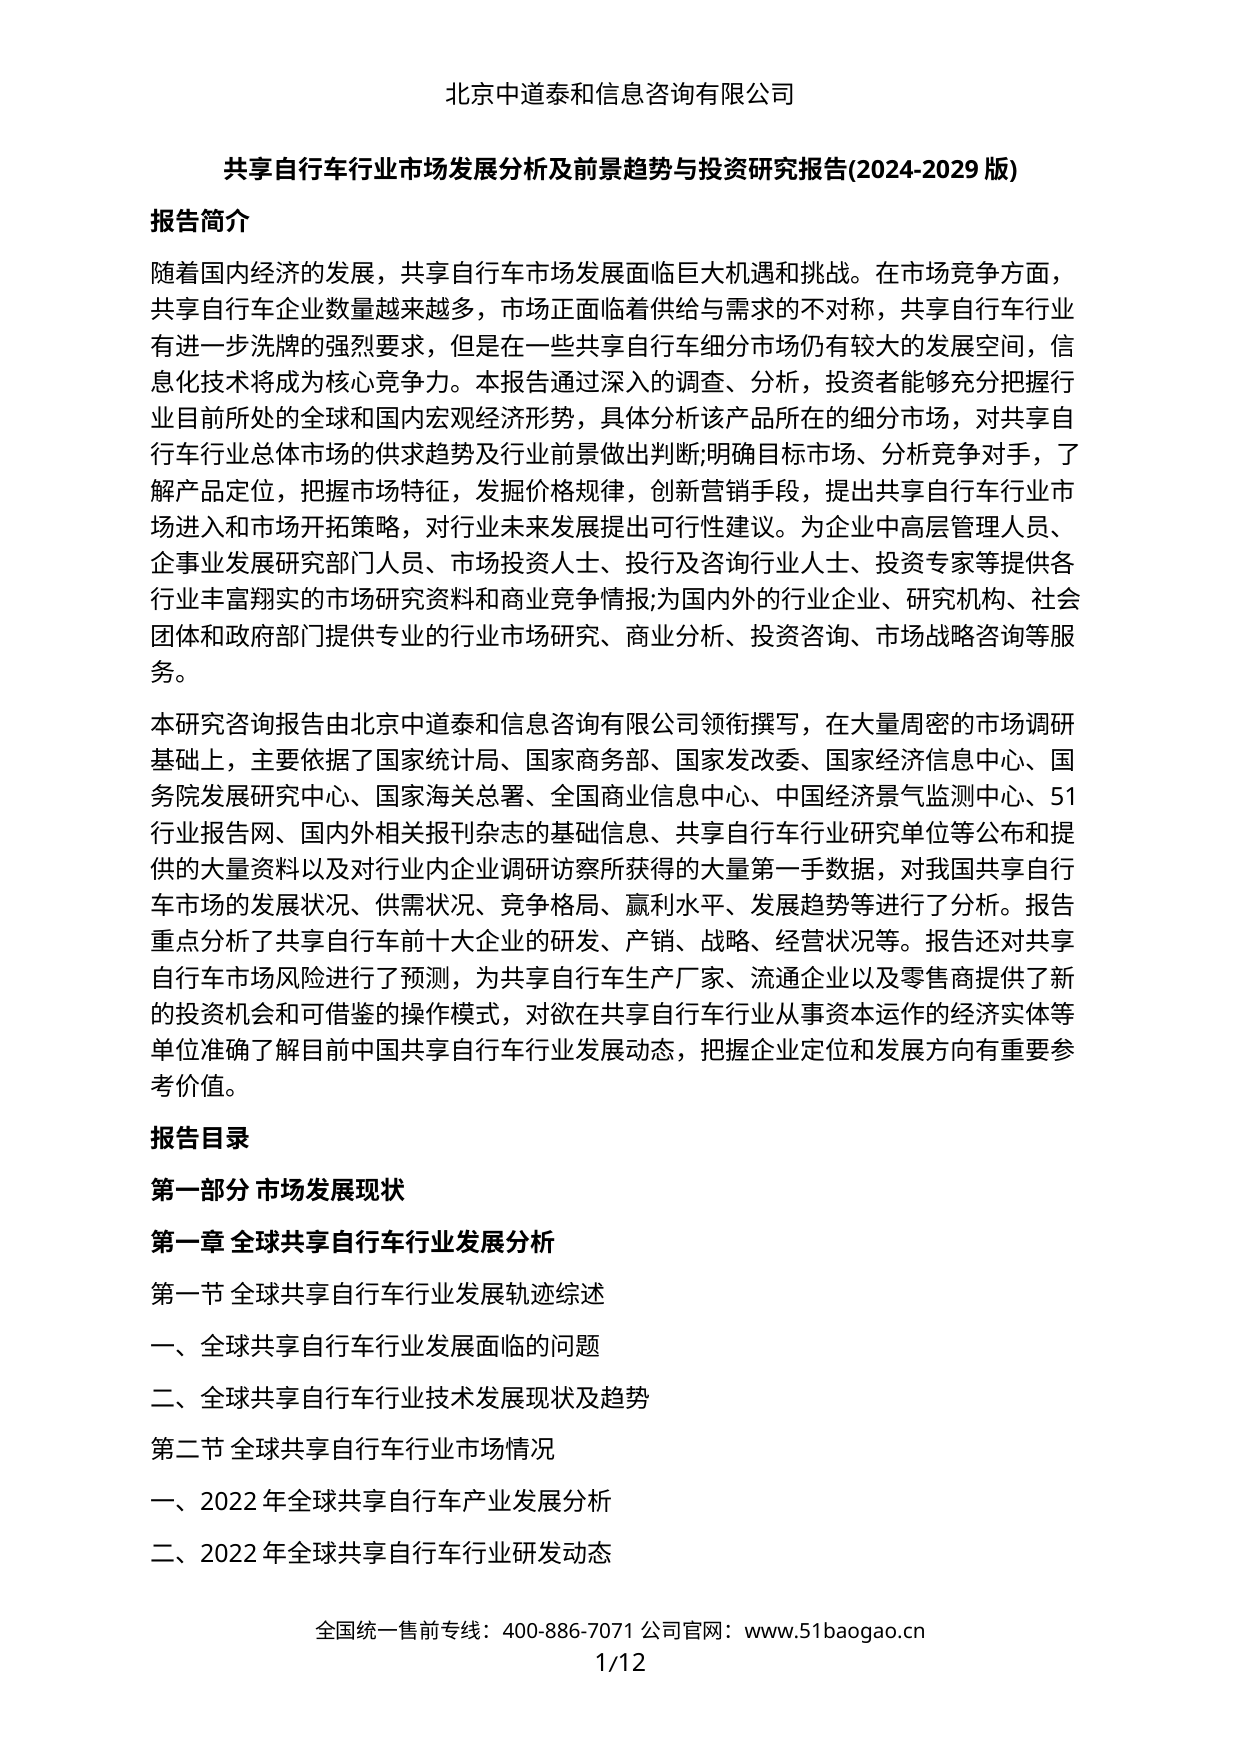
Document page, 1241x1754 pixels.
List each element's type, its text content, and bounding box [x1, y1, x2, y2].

text 二、2022年全球共享自行车行业研发动态 [150, 1534, 1090, 1570]
text 第一章 全球共享自行车行业发展分析 [150, 1222, 1090, 1259]
text 本研究咨询报告由北京中道泰和信息咨询有限公司领衔撰写，在大量周密的市场调研基础上，主要依据了国家统计局、国家商务部、国家发改委、国家经济信息中心、国务院发展研究中心、国家海关总署、全国商业信息中心、中国经济景气监测中心、51行业报告网、国内外相关报刊杂志的基础信息、共享自行车行业研究单位等公布和提供的大量资料以及对行业内企业调研访察所获得的大量第一手数据，对我国共享自行车市场的发展状况、供需状况、竞争格局、赢利水平、发展趋势等进行了分析。报告重点分析了共享自行车前十大企业的研发、产销、战略、经营状况等。报告还对共享自行车市场风险进行了预测，为共享自行车生产厂家、流通企业以及零售商提供了新的投资机会和可借鉴的操作模式，对欲在共享自行车行业从事资本运作的经济实体等单位准确了解目前中国共享自行车行业发展动态，把握企业定位和发展方向有重要参考价值。 [150, 704, 1090, 1103]
text 共享自行车行业市场发展分析及前景趋势与投资研究报告(2024-2029版) [150, 150, 1090, 186]
text 第一部分 市场发展现状 [150, 1171, 1090, 1207]
text 报告简介 [150, 202, 1090, 238]
text 报告目录 [150, 1119, 1090, 1155]
text 第一节 全球共享自行车行业发展轨迹综述 [150, 1274, 1090, 1311]
text 第二节 全球共享自行车行业市场情况 [150, 1430, 1090, 1466]
text 一、2022年全球共享自行车产业发展分析 [150, 1482, 1090, 1518]
text 随着国内经济的发展，共享自行车市场发展面临巨大机遇和挑战。在市场竞争方面，共享自行车企业数量越来越多，市场正面临着供给与需求的不对称，共享自行车行业有进一步洗牌的强烈要求，但是在一些共享自行车细分市场仍有较大的发展空间，信息化技术将成为核心竞争力。本报告通过深入的调查、分析，投资者能够充分把握行业目前所处的全球和国内宏观经济形势，具体分析该产品所在的细分市场，对共享自行车行业总体市场的供求趋势及行业前景做出判断;明确目标市场、分析竞争对手，了解产品定位，把握市场特征，发掘价格规律，创新营销手段，提出共享自行车行业市场进入和市场开拓策略，对行业未来发展提出可行性建议。为企业中高层管理人员、企事业发展研究部门人员、市场投资人士、投行及咨询行业人士、投资专家等提供各行业丰富翔实的市场研究资料和商业竞争情报;为国内外的行业企业、研究机构、社会团体和政府部门提供专业的行业市场研究、商业分析、投资咨询、市场战略咨询等服务。 [150, 254, 1090, 689]
text 二、全球共享自行车行业技术发展现状及趋势 [150, 1378, 1090, 1414]
text 一、全球共享自行车行业发展面临的问题 [150, 1326, 1090, 1362]
